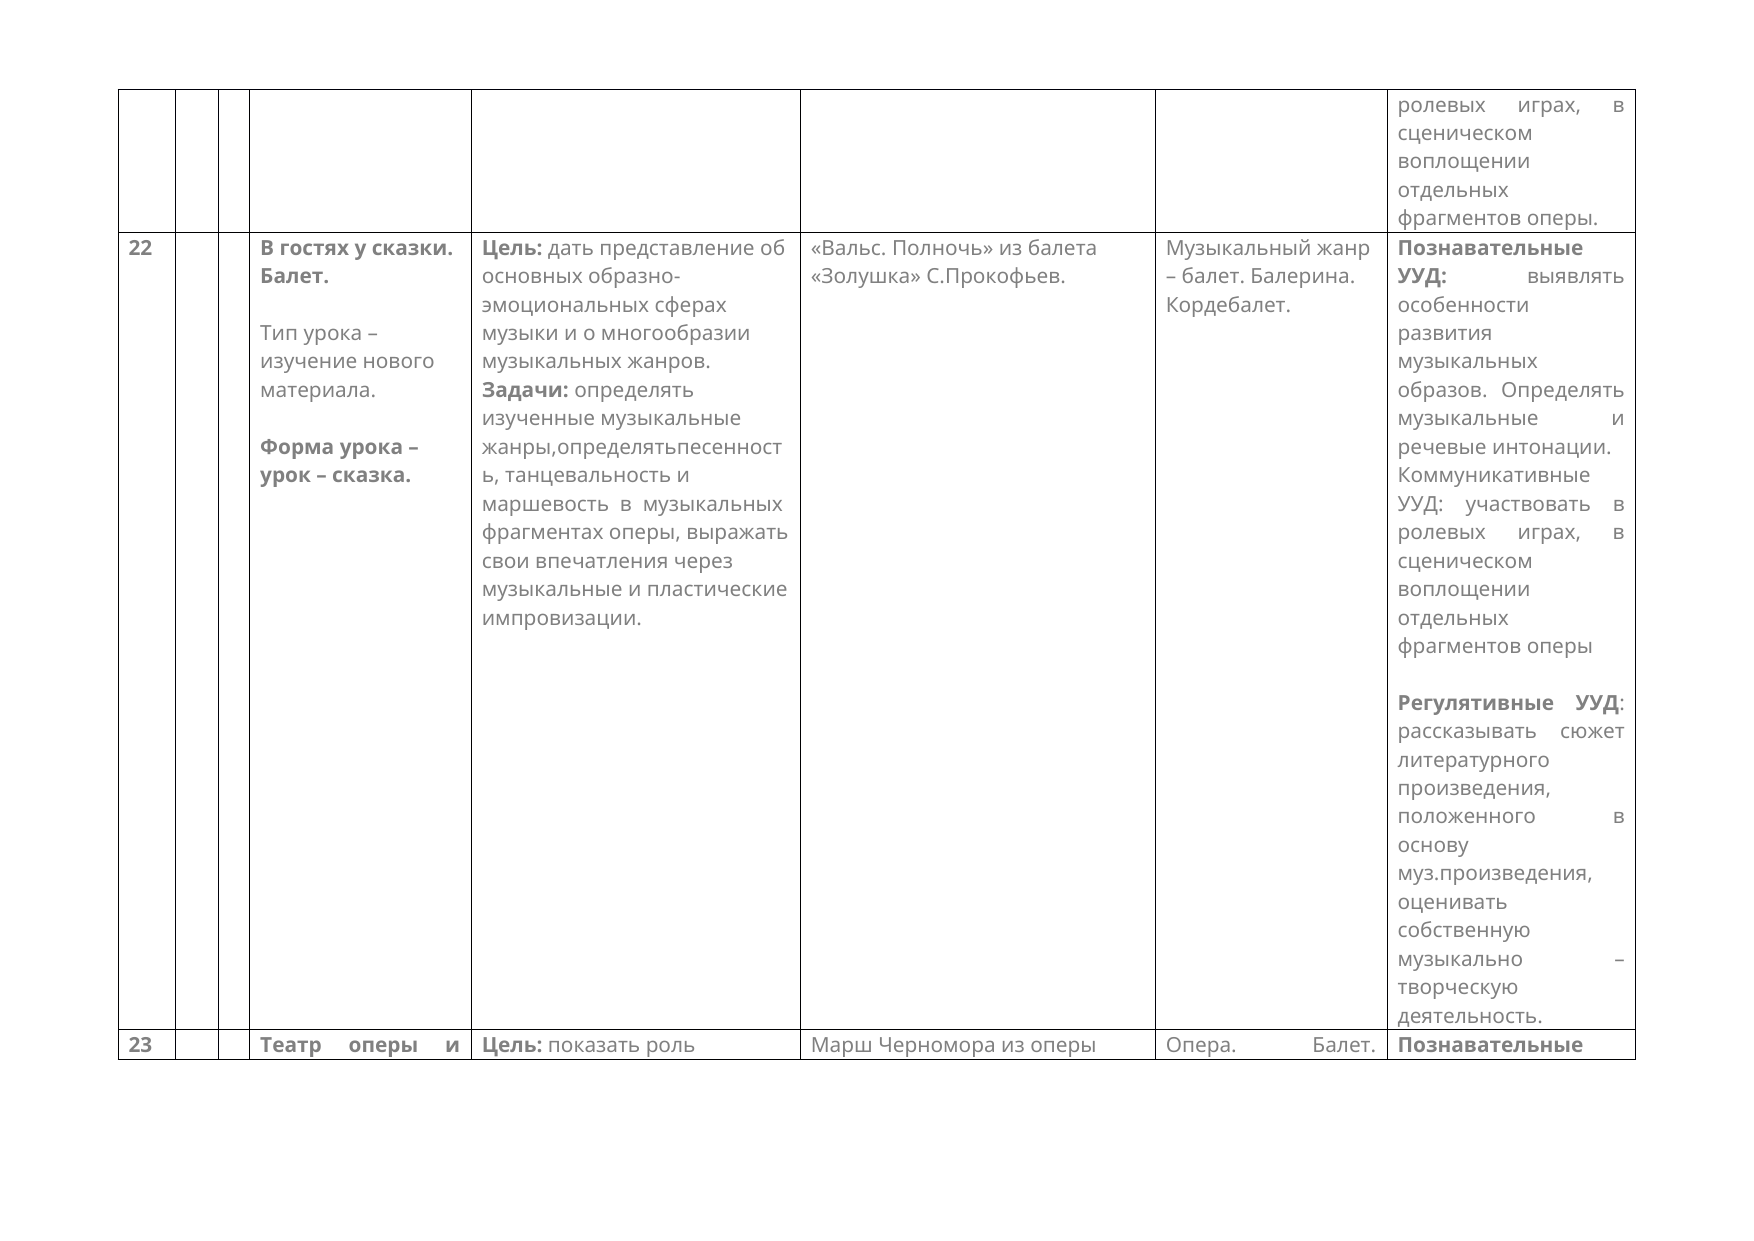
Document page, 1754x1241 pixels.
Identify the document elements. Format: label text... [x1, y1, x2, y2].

table_cell [176, 233, 218, 1029]
table_cell 23 [119, 1030, 175, 1059]
table_cell [219, 233, 249, 1029]
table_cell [1388, 1030, 1635, 1059]
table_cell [801, 90, 1155, 232]
table_cell В гостях у сказки. Балет. Тип урока – изучение нового материала. Форма урока – урок – сказка. [250, 233, 471, 1029]
table_cell «Вальс. Полночь» из балета «Золушка» С.Прокофьев. [801, 233, 1155, 1029]
table_cell 22 [119, 233, 175, 1029]
table_cell [176, 1030, 218, 1059]
table_cell 21 [119, 90, 175, 232]
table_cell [250, 90, 471, 232]
table_cell Цель: дать представление об основных образно-эмоциональных сферах музыки и о многообразии музыкальных жанров. Задачи: определять изученные музыкальные жанры,определятьпесенность, танцевальность и маршевость в музыкальных фрагментах оперы, выражать свои впечатления через музыкальные и пластические импровизации. [472, 233, 800, 1029]
table_cell [176, 90, 218, 232]
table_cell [801, 1030, 1155, 1059]
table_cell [472, 90, 800, 232]
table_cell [472, 1030, 800, 1059]
table_cell [219, 1030, 249, 1059]
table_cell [1156, 90, 1387, 232]
table_cell Познавательные УУД: выявлять особенности развития музыкальных образов. Определять музыкальные и речевые интонации. Коммуникативные УУД: участвовать в ролевых играх, в сценическом воплощении отдельных фрагментов оперы Регулятивные УУД: рассказывать сюжет литературного произведения, положенного в основу муз.произведения, оценивать собственную музыкально – творческую деятельность. [1388, 233, 1635, 1029]
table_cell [250, 1030, 471, 1059]
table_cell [1156, 1030, 1387, 1059]
table_cell Музыкальный жанр – балет. Балерина. Кордебалет. [1156, 233, 1387, 1029]
table_cell [219, 90, 249, 232]
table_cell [1388, 90, 1635, 232]
